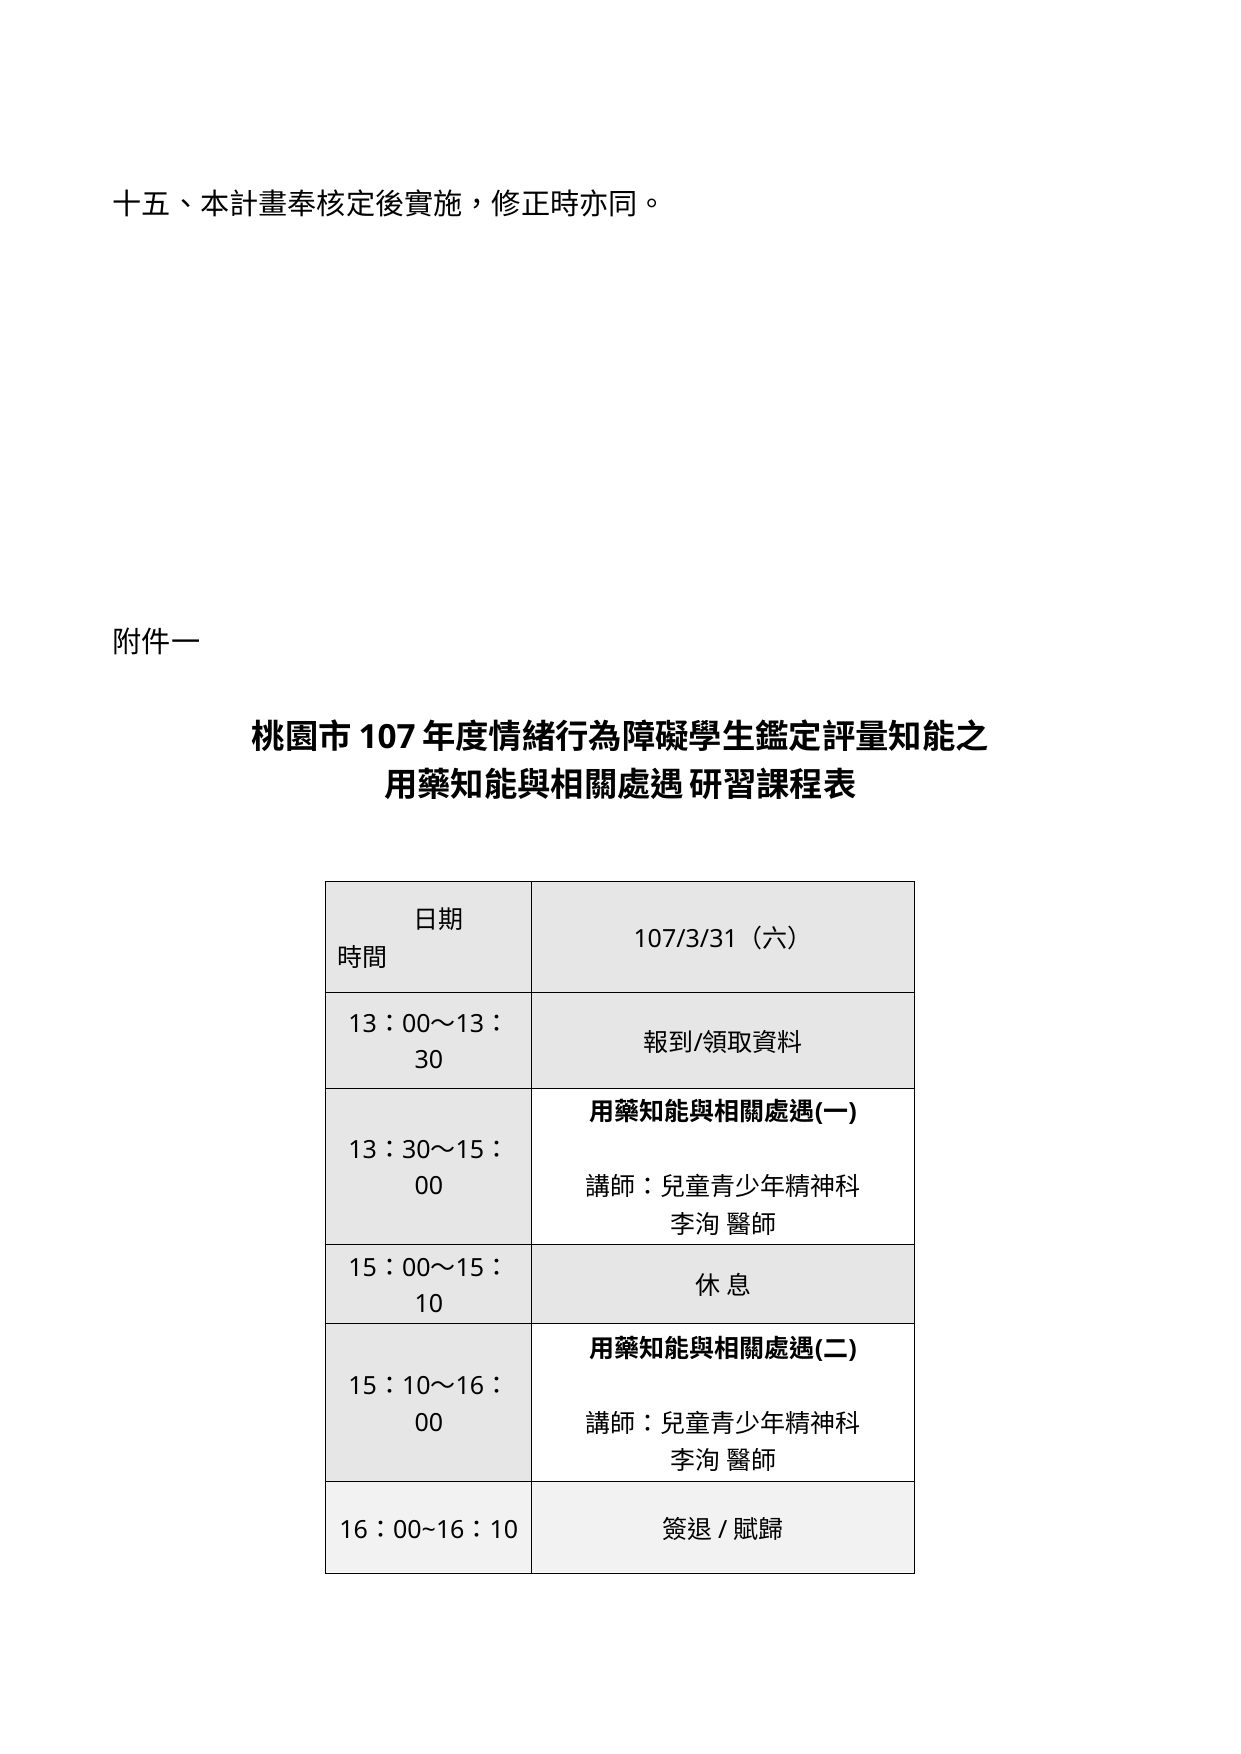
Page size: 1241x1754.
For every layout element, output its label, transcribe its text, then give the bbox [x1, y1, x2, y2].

table_cell 用藥知能與相關處遇(一) 講師：兒童青少年精神科 李洵 醫師 [532, 1089, 914, 1244]
table_cell 16：00~16：10 [326, 1482, 531, 1572]
table_cell 用藥知能與相關處遇(二) 講師：兒童青少年精神科 李洵 醫師 [532, 1324, 914, 1481]
table_header 107/3/31（六） [532, 882, 914, 992]
table_cell 休 息 [532, 1245, 914, 1323]
text 桃園市107年度情緒行為障礙學生鑑定評量知能之 [112, 710, 1128, 758]
table_cell 13：30～15：00 [326, 1089, 531, 1244]
table_cell 報到/領取資料 [532, 993, 914, 1088]
text 用藥知能與相關處遇 研習課程表 [112, 758, 1128, 806]
table_cell 15：10～16：00 [326, 1324, 531, 1481]
text 附件一 [112, 614, 1128, 662]
table_cell 簽退 / 賦歸 [532, 1482, 914, 1572]
table_header 日期 時間 [326, 882, 531, 992]
text 十五、本計畫奉核定後實施，修正時亦同。 [112, 164, 1128, 239]
table_cell 15：00～15：10 [326, 1245, 531, 1323]
table_cell 13：00～13：30 [326, 993, 531, 1088]
